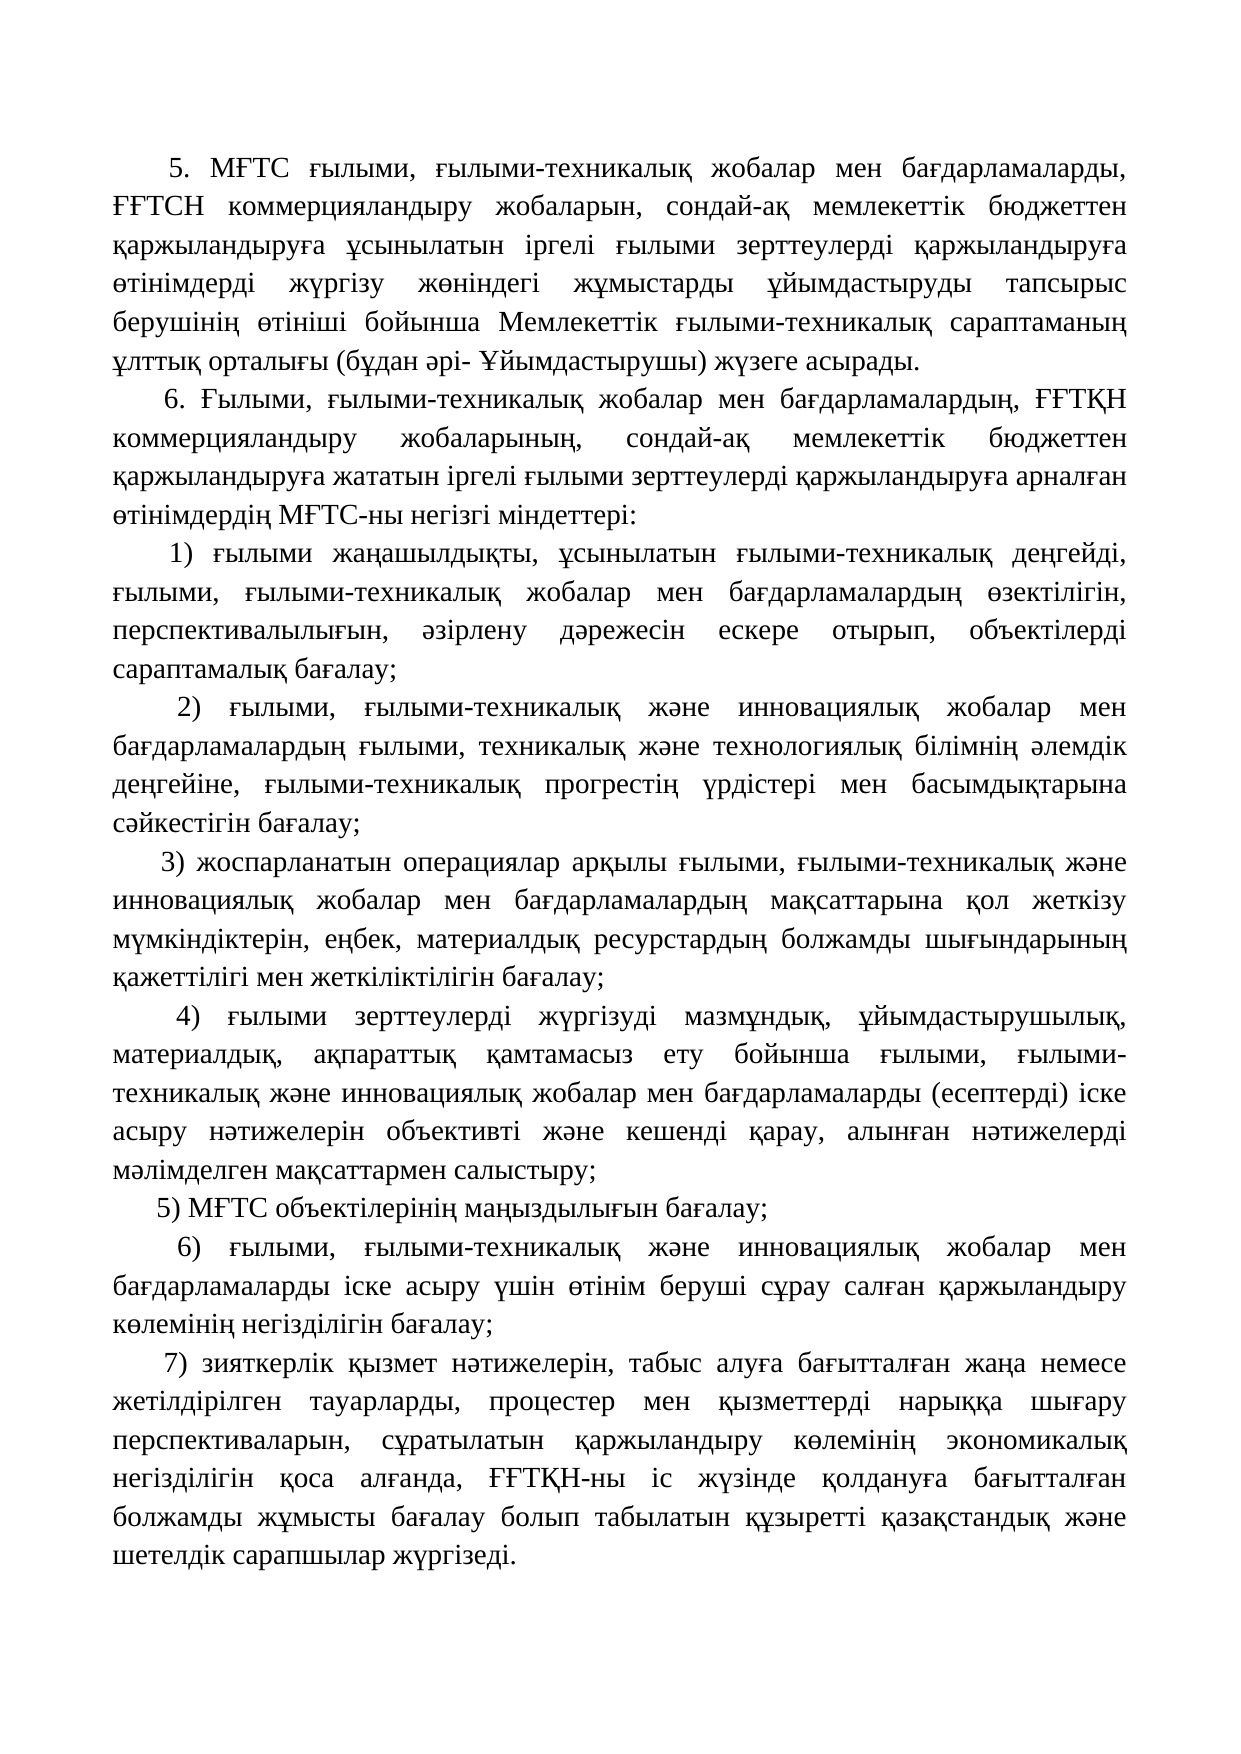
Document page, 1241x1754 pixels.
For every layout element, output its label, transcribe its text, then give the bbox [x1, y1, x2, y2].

text 4) ғылыми зерттеулерді жүргізуді мазмұндық, ұйымдастырушылық, материалдық, ақпараттық қамтамасыз ету бойынша ғылыми, ғылыми-техникалық және инновациялық жобалар мен бағдарламаларды (есептерді) іске асыру нәтижелерін объективті және кешенді қарау, алынған нәтижелерді мәлімделген мақсаттармен салыстыру; [112, 998, 1128, 1186]
text 5. МҒТС ғылыми, ғылыми-техникалық жобалар мен бағдарламаларды, ҒҒТСН коммерцияландыру жобаларын, сондай-ақ мемлекеттік бюджеттен қаржыландыруға ұсынылатын іргелі ғылыми зерттеулерді қаржыландыруға өтінімдерді жүргізу жөніндегі жұмыстарды ұйымдастыруды тапсырыс берушінің өтініші бойынша Мемлекеттік ғылыми-техникалық сараптаманың ұлттық орталығы (бұдан әрі- Ұйымдастырушы) жүзеге асырады. [112, 150, 1128, 376]
text 5) МҒТС объектілерінің маңыздылығын бағалау; [112, 1191, 1128, 1224]
text 7) зияткерлік қызмет нәтижелерін, табыс алуға бағытталған жаңа немесе жетілдірілген тауарларды, процестер мен қызметтерді нарыққа шығару перспективаларын, сұратылатын қаржыландыру көлемінің экономикалық негізділігін қоса алғанда, ҒҒТҚН-ны іс жүзінде қолдануға бағытталған болжамды жұмысты бағалау болып табылатын құзыретті қазақстандық және шетелдік сарапшылар жүргізеді. [112, 1345, 1128, 1571]
text 6. Ғылыми, ғылыми-техникалық жобалар мен бағдарламалардың, ҒҒТҚН коммерцияландыру жобаларының, сондай-ақ мемлекеттік бюджеттен қаржыландыруға жататын іргелі ғылыми зерттеулерді қаржыландыруға арналған өтінімдердің МҒТС-ны негізгі міндеттері: [112, 381, 1128, 530]
text 2) ғылыми, ғылыми-техникалық және инновациялық жобалар мен бағдарламалардың ғылыми, техникалық және технологиялық білімнің әлемдік деңгейіне, ғылыми-техникалық прогрестің үрдістері мен басымдықтарына сәйкестігін бағалау; [112, 689, 1128, 839]
text 3) жоспарланатын операциялар арқылы ғылыми, ғылыми-техникалық және инновациялық жобалар мен бағдарламалардың мақсаттарына қол жеткізу мүмкіндіктерін, еңбек, материалдық ресурстардың болжамды шығындарының қажеттілігі мен жеткіліктілігін бағалау; [112, 844, 1128, 993]
text 6) ғылыми, ғылыми-техникалық және инновациялық жобалар мен бағдарламаларды іске асыру үшін өтінім беруші сұрау салған қаржыландыру көлемінің негізділігін бағалау; [112, 1229, 1128, 1340]
text 1) ғылыми жаңашылдықты, ұсынылатын ғылыми-техникалық деңгейді, ғылыми, ғылыми-техникалық жобалар мен бағдарламалардың өзектілігін, перспективалылығын, әзірлену дәрежесін ескере отырып, объектілерді сараптамалық бағалау; [112, 535, 1128, 684]
